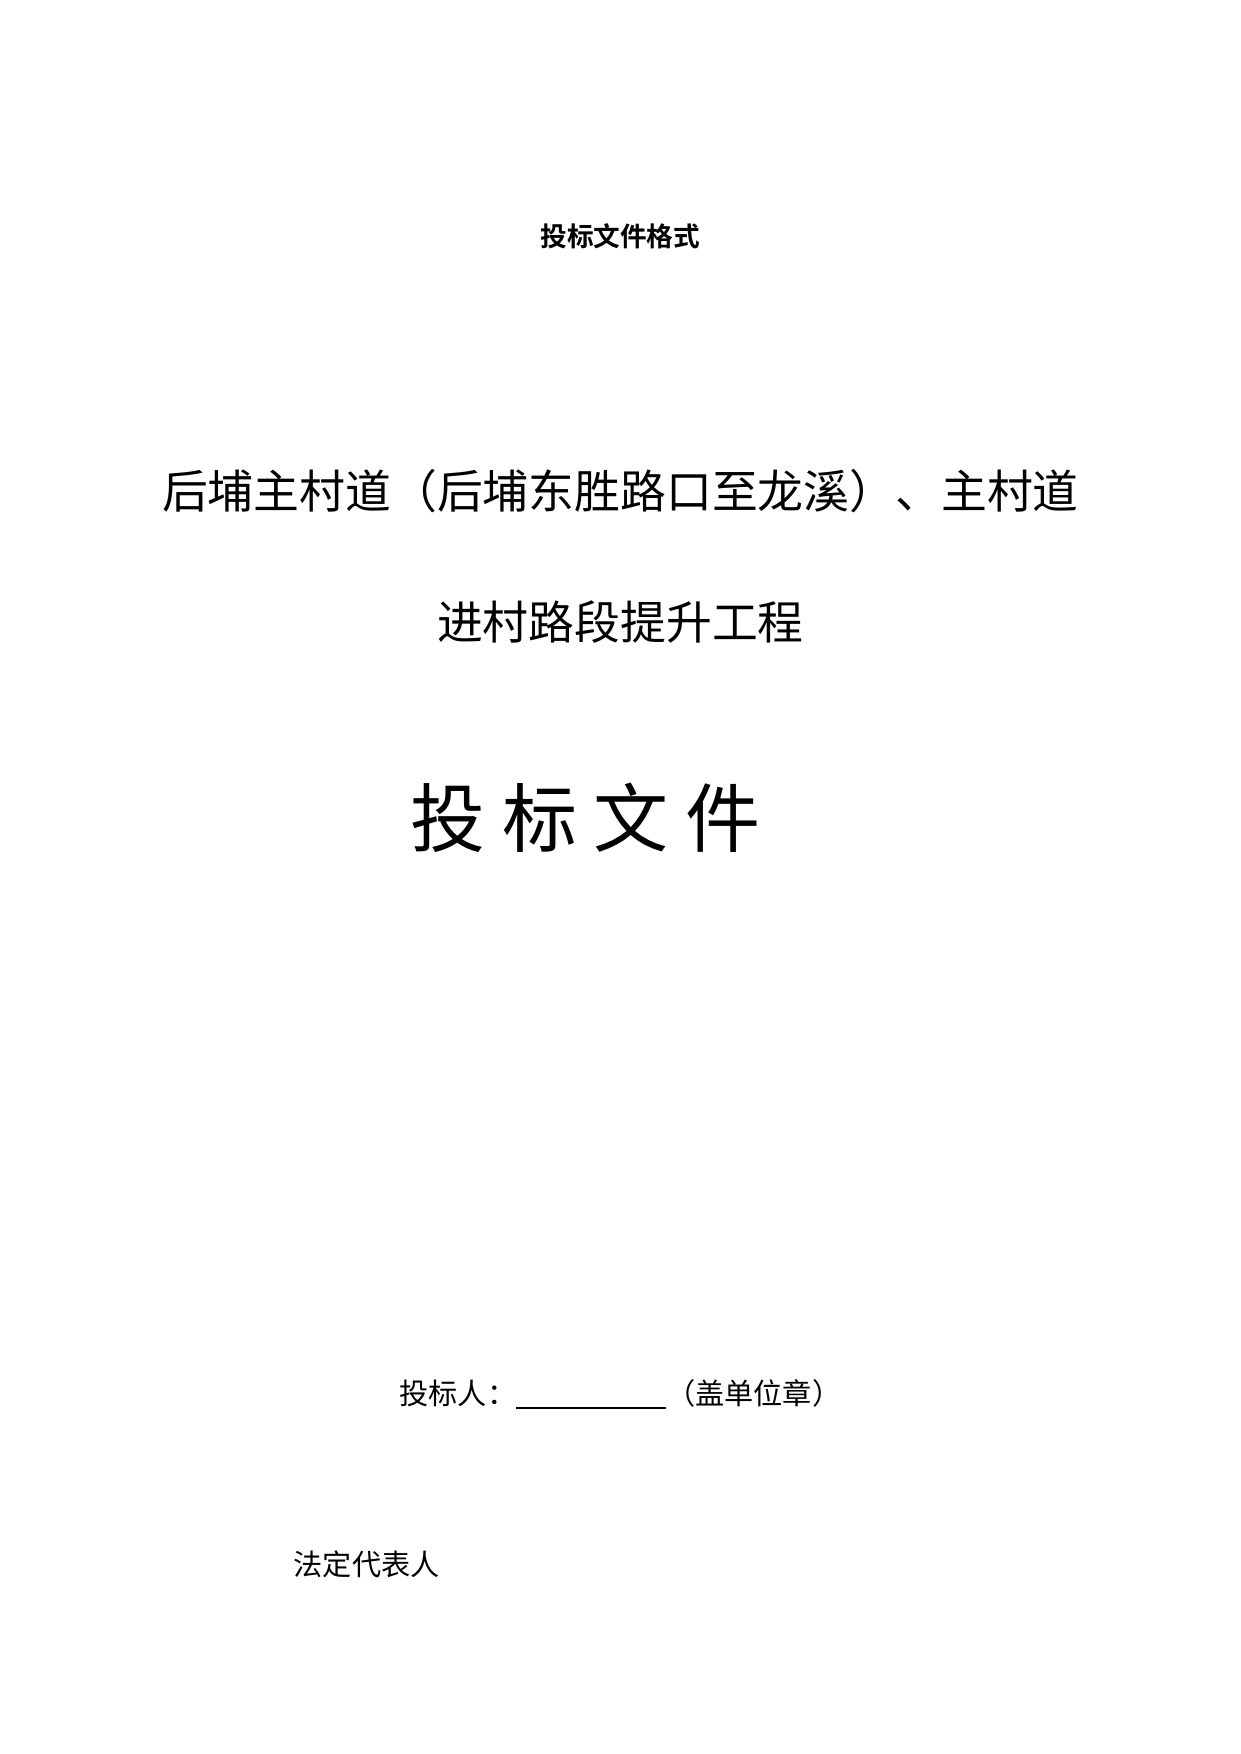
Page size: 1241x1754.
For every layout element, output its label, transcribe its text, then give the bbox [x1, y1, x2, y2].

subtitle 投标文件格式 [148, 173, 1092, 270]
text 投标人： （盖单位章） [148, 1359, 1092, 1424]
text 投 标 文 件 [148, 748, 1092, 878]
text 后埔主村道（后埔东胜路口至龙溪）、主村道 [148, 440, 1092, 537]
text 法定代表人 [148, 1530, 1092, 1595]
text 进村路段提升工程 [148, 571, 1092, 668]
